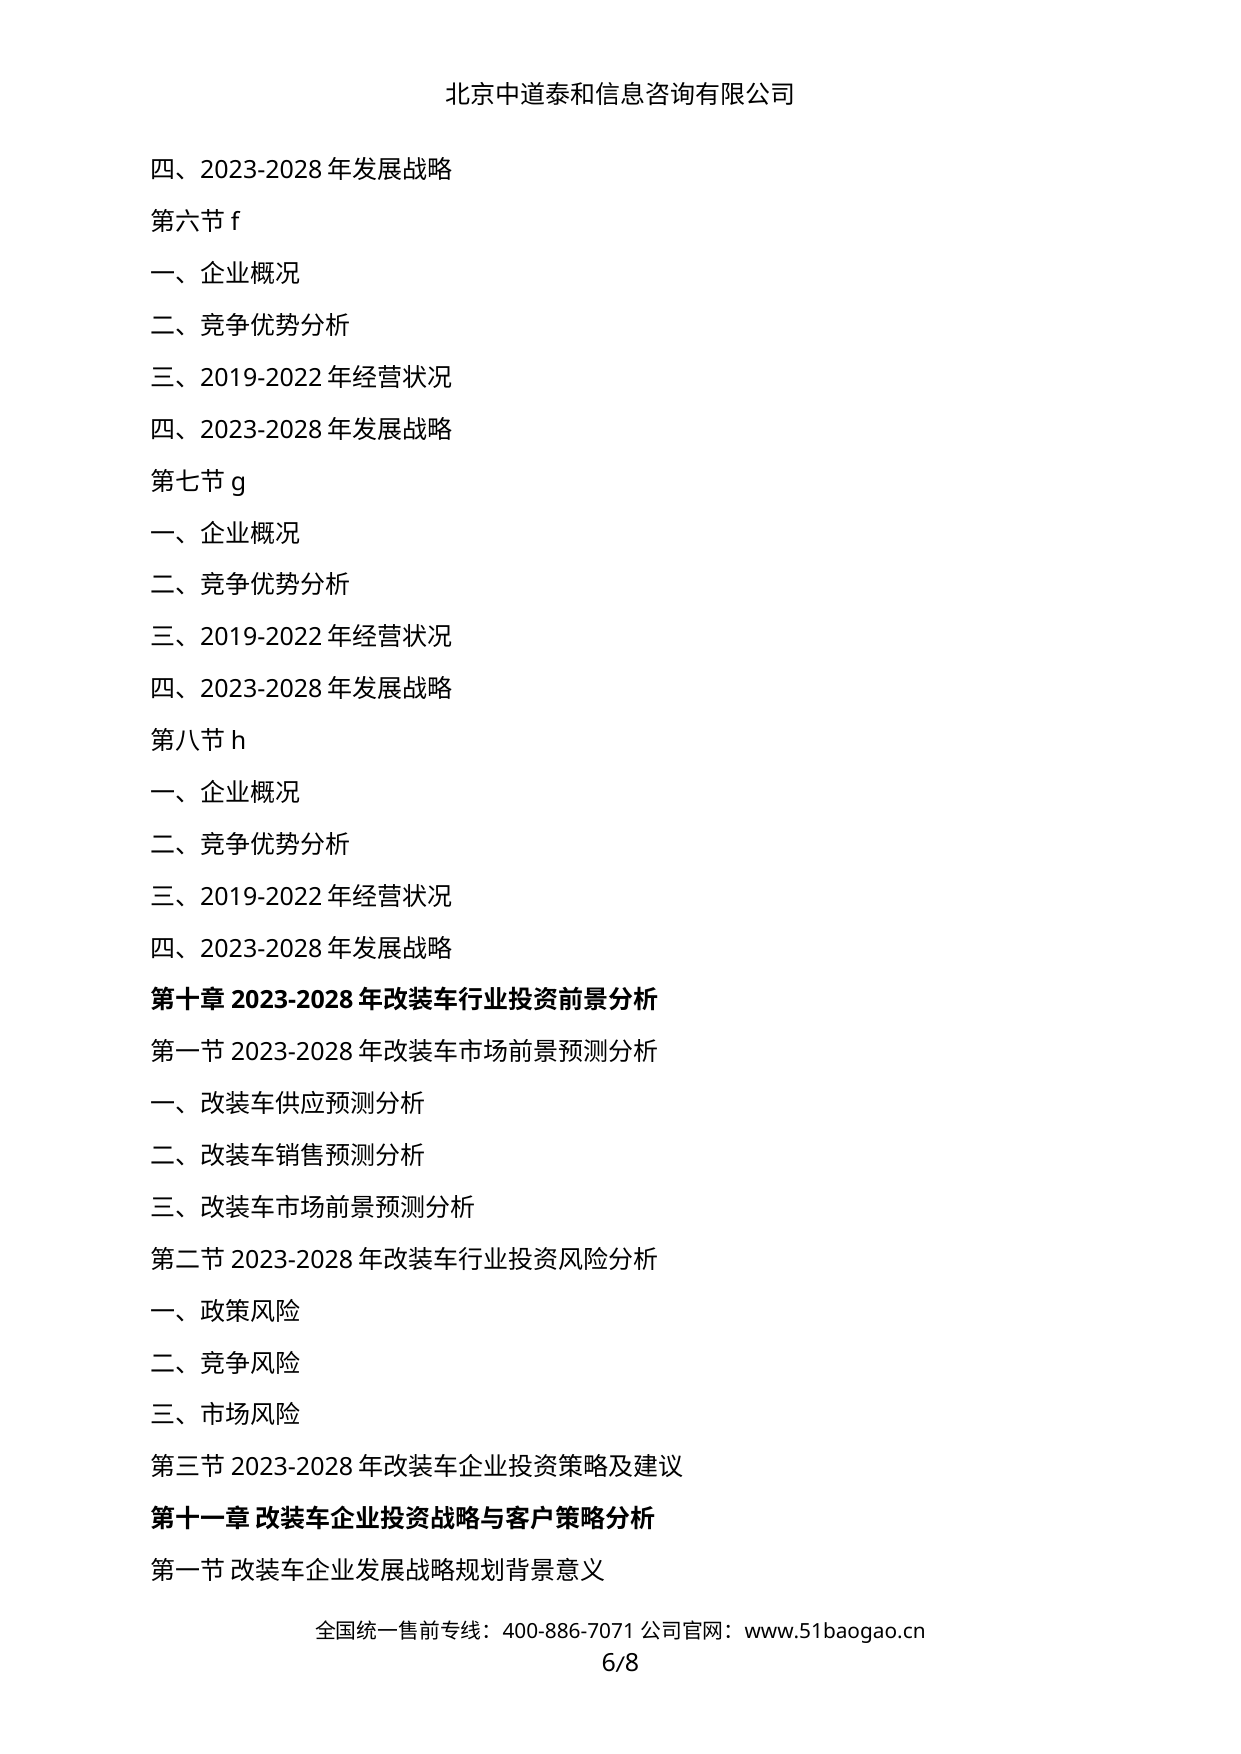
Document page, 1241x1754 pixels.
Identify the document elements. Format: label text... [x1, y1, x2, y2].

text 第二节 2023-2028年改装车行业投资风险分析 [150, 1239, 1090, 1276]
text 第十章 2023-2028年改装车行业投资前景分析 [150, 980, 1090, 1016]
text 四、2023-2028年发展战略 [150, 150, 1090, 186]
text 一、改装车供应预测分析 [150, 1084, 1090, 1120]
text 第六节 f [150, 202, 1090, 238]
text 三、2019-2022年经营状况 [150, 876, 1090, 912]
text 一、政策风险 [150, 1291, 1090, 1327]
text 第一节 2023-2028年改装车市场前景预测分析 [150, 1032, 1090, 1068]
text 三、改装车市场前景预测分析 [150, 1187, 1090, 1224]
text 三、2019-2022年经营状况 [150, 617, 1090, 653]
text 第十一章 改装车企业投资战略与客户策略分析 [150, 1499, 1090, 1535]
text 二、竞争优势分析 [150, 306, 1090, 342]
text 第七节 g [150, 461, 1090, 497]
text 二、竞争风险 [150, 1343, 1090, 1379]
text 一、企业概况 [150, 513, 1090, 549]
text 三、市场风险 [150, 1395, 1090, 1431]
text 二、竞争优势分析 [150, 565, 1090, 601]
text 第三节 2023-2028年改装车企业投资策略及建议 [150, 1447, 1090, 1483]
text 四、2023-2028年发展战略 [150, 409, 1090, 446]
text 二、改装车销售预测分析 [150, 1136, 1090, 1172]
text 第八节 h [150, 721, 1090, 757]
text 四、2023-2028年发展战略 [150, 928, 1090, 964]
text 第一节 改装车企业发展战略规划背景意义 [150, 1551, 1090, 1587]
text 三、2019-2022年经营状况 [150, 357, 1090, 394]
text 四、2023-2028年发展战略 [150, 669, 1090, 705]
text 一、企业概况 [150, 254, 1090, 290]
text 一、企业概况 [150, 772, 1090, 809]
text 二、竞争优势分析 [150, 824, 1090, 861]
